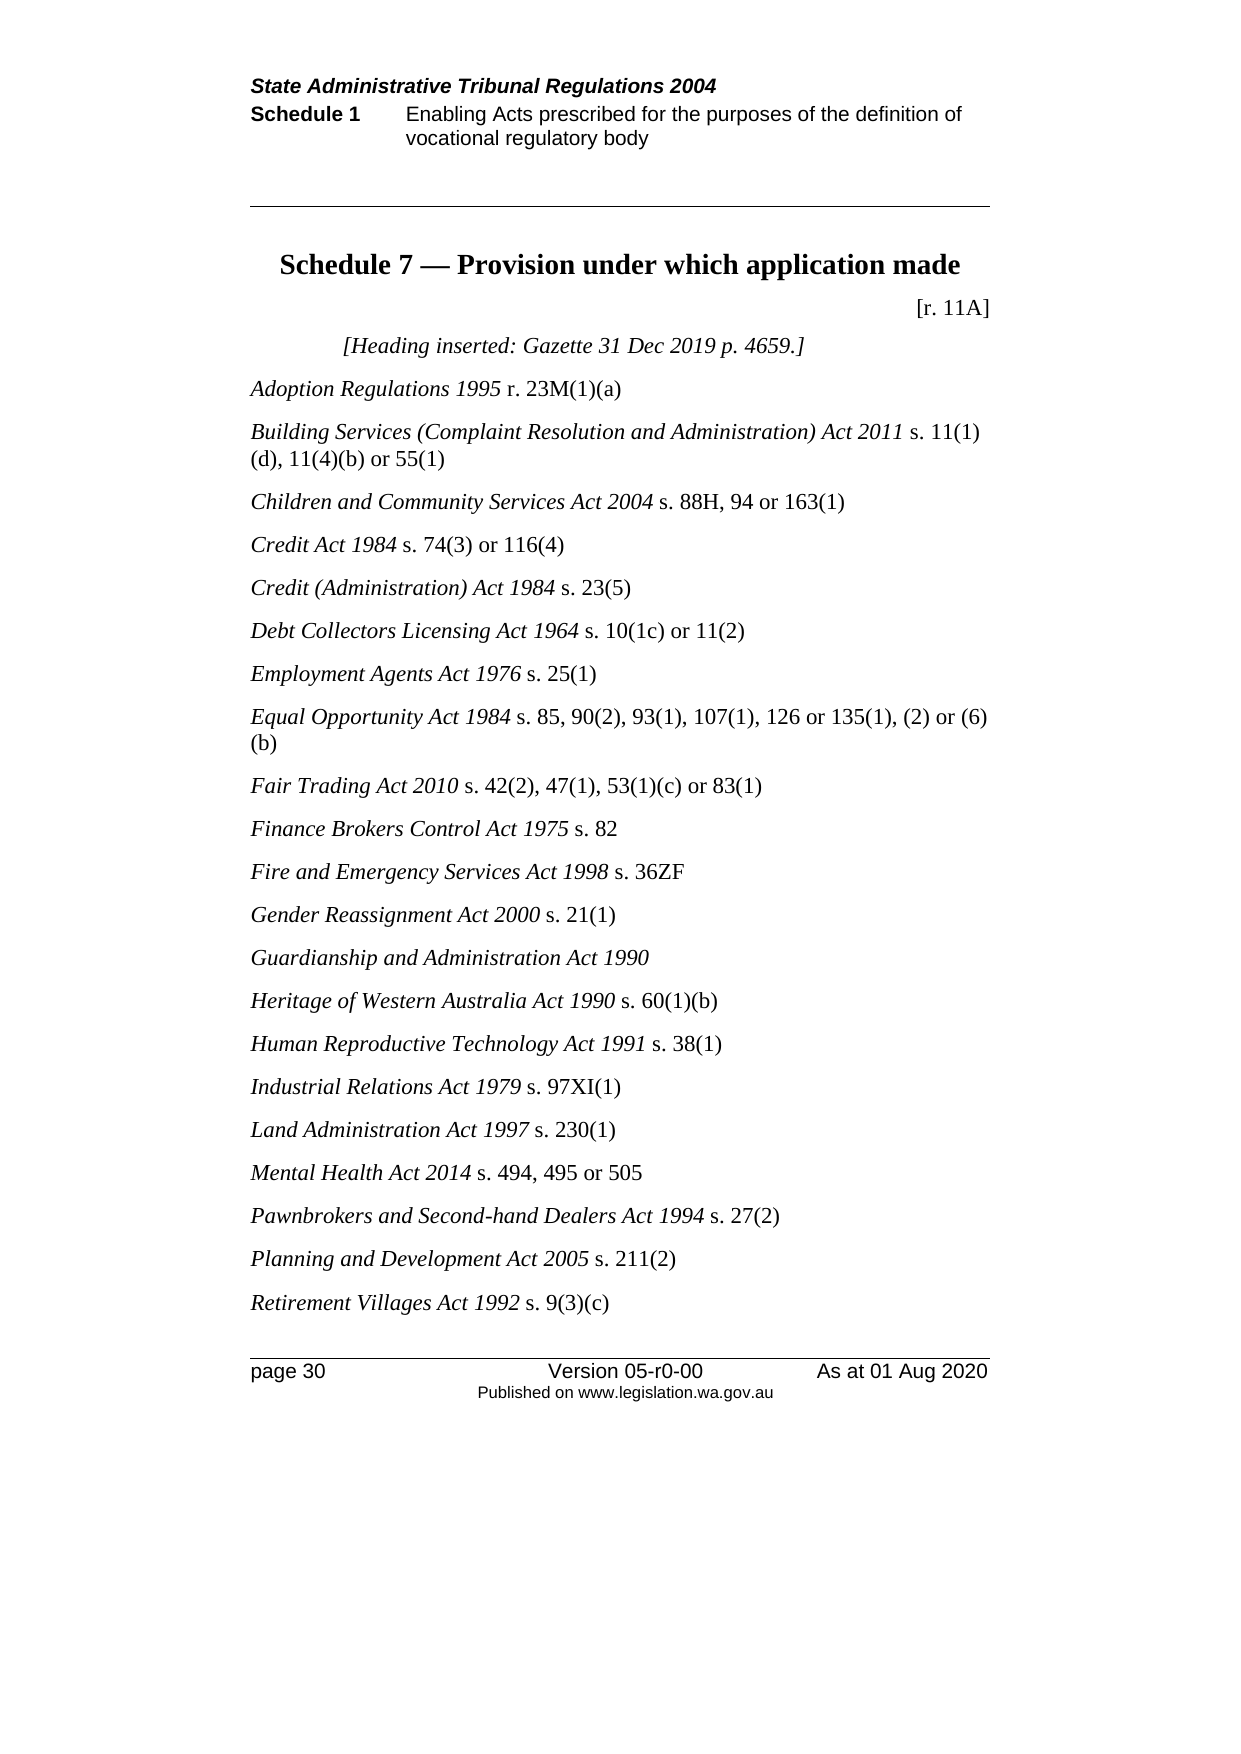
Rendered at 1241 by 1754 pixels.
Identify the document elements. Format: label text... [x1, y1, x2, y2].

text Finance Brokers Control Act 1975 s. 82 [250, 815, 990, 842]
text [r. 11A] [250, 293, 990, 320]
text Planning and Development Act 2005 s. 211(2) [250, 1246, 990, 1272]
text Human Reproductive Technology Act 1991 s. 38(1) [250, 1030, 990, 1057]
text Credit Act 1984 s. 74(3) or 116(4) [250, 531, 990, 557]
text Retirement Villages Act 1992 s. 9(3)(c) [250, 1288, 990, 1315]
text Fair Trading Act 2010 s. 42(2), 47(1), 53(1)(c) or 83(1) [250, 772, 990, 799]
text Employment Agents Act 1976 s. 25(1) [250, 660, 990, 686]
text Guardianship and Administration Act 1990 [250, 944, 990, 971]
text Building Services (Complaint Resolution and Administration) Act 2011 s. 11(1)(d), 11(4)(b) or 55(1) [250, 418, 990, 471]
text Land Administration Act 1997 s. 230(1) [250, 1116, 990, 1143]
subtitle Schedule 7 — Provision under which application made [250, 247, 990, 281]
text Pawnbrokers and Second-hand Dealers Act 1994 s. 27(2) [250, 1202, 990, 1229]
text Mental Health Act 2014 s. 494, 495 or 505 [250, 1159, 990, 1186]
text Credit (Administration) Act 1984 s. 23(5) [250, 574, 990, 600]
text Children and Community Services Act 2004 s. 88H, 94 or 163(1) [250, 488, 990, 514]
text Industrial Relations Act 1979 s. 97XI(1) [250, 1073, 990, 1100]
text Adoption Regulations 1995 r. 23M(1)(a) [250, 375, 990, 402]
text Heritage of Western Australia Act 1990 s. 60(1)(b) [250, 987, 990, 1014]
subtitle [Heading inserted: Gazette 31 Dec 2019 p. 4659.] [250, 332, 990, 359]
text Equal Opportunity Act 1984 s. 85, 90(2), 93(1), 107(1), 126 or 135(1), (2) or (6)(b) [250, 703, 990, 756]
text Debt Collectors Licensing Act 1964 s. 10(1c) or 11(2) [250, 617, 990, 643]
text Fire and Emergency Services Act 1998 s. 36ZF [250, 858, 990, 885]
text Gender Reassignment Act 2000 s. 21(1) [250, 901, 990, 928]
